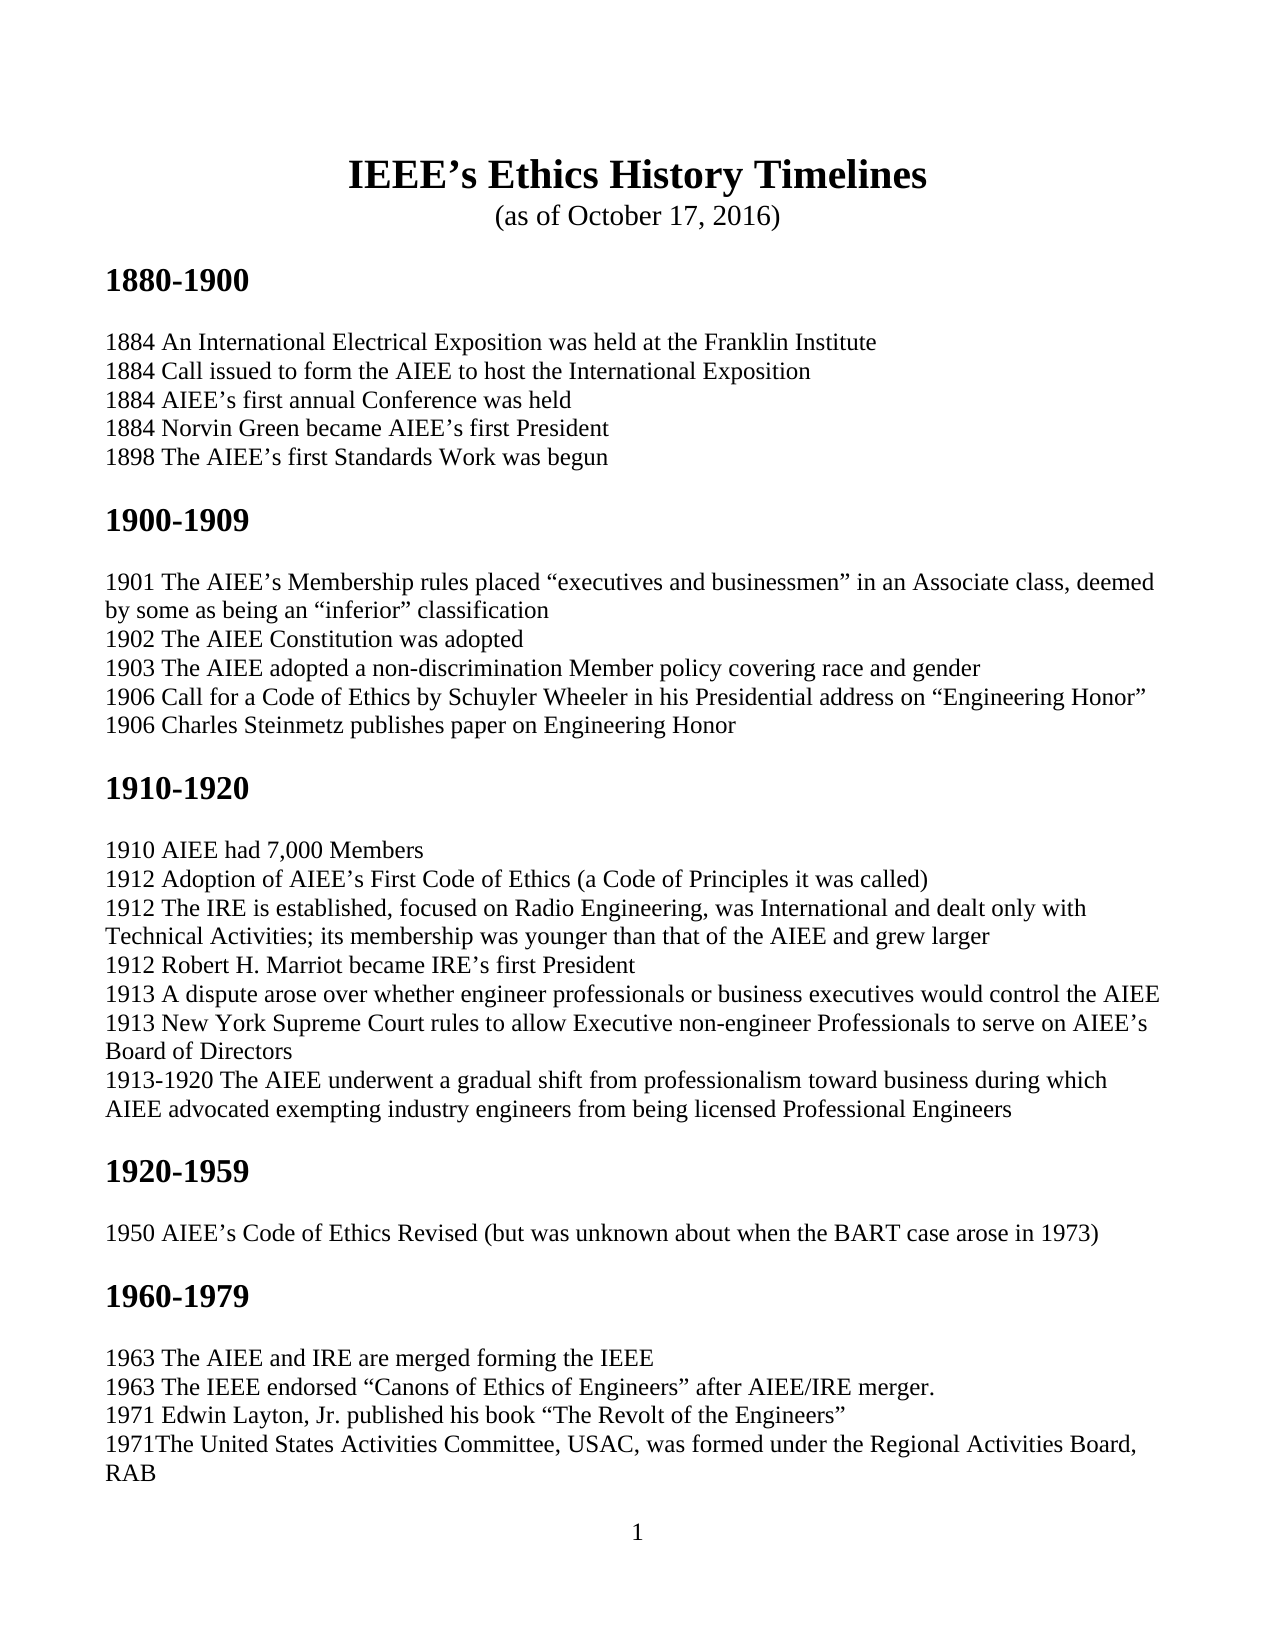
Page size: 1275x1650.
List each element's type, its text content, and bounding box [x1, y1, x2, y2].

text 1898 The AIEE’s first Standards Work was begun [105, 442, 1170, 471]
text 1913 New York Supreme Court rules to allow Executive non-engineer Professionals to serve on AIEE’s Board of Directors [105, 1008, 1170, 1065]
text 1963 The IEEE endorsed “Canons of Ethics of Engineers” after AIEE/IRE merger. [105, 1372, 1170, 1401]
text 1901 The AIEE’s Membership rules placed “executives and businessmen” in an Associate class, deemed by some as being an “inferior” classification [105, 567, 1170, 624]
text 1912 Adoption of AIEE’s First Code of Ethics (a Code of Principles it was called) [105, 864, 1170, 893]
text 1960-1979 [105, 1276, 1170, 1314]
text 1913 A dispute arose over whether engineer professionals or business executives would control the AIEE [105, 979, 1170, 1008]
text 1963 The AIEE and IRE are merged forming the IEEE [105, 1343, 1170, 1372]
text 1906 Call for a Code of Ethics by Schuyler Wheeler in his Presidential address on “Engineering Honor” [105, 682, 1170, 711]
text 1884 AIEE’s first annual Conference was held [105, 385, 1170, 413]
text 1900-1909 [105, 500, 1170, 538]
text 1971 Edwin Layton, Jr. published his book “The Revolt of the Engineers” [105, 1401, 1170, 1429]
text 1903 The AIEE adopted a non-discrimination Member policy covering race and gender [105, 653, 1170, 682]
text 1910 AIEE had 7,000 Members [105, 835, 1170, 864]
text 1880-1900 [105, 260, 1170, 298]
text 1902 The AIEE Constitution was adopted [105, 624, 1170, 653]
text 1950 AIEE’s Code of Ethics Revised (but was unknown about when the BART case arose in 1973) [105, 1218, 1170, 1247]
text 1910-1920 [105, 768, 1170, 806]
text 1912 Robert H. Marriot became IRE’s first President [105, 950, 1170, 979]
text IEEE’s Ethics History Timelines [105, 150, 1170, 198]
text 1884 An International Electrical Exposition was held at the Franklin Institute [105, 327, 1170, 356]
text 1884 Call issued to form the AIEE to host the International Exposition [105, 356, 1170, 385]
text 1913-1920 The AIEE underwent a gradual shift from professionalism toward business during which AIEE advocated exempting industry engineers from being licensed Professional Engineers [105, 1065, 1170, 1123]
text 1884 Norvin Green became AIEE’s first President [105, 413, 1170, 442]
text 1971The United States Activities Committee, USAC, was formed under the Regional Activities Board, RAB [105, 1429, 1170, 1487]
text (as of October 17, 2016) [105, 198, 1170, 231]
text 1906 Charles Steinmetz publishes paper on Engineering Honor [105, 711, 1170, 739]
text 1912 The IRE is established, focused on Radio Engineering, was International and dealt only with Technical Activities; its membership was younger than that of the AIEE and grew larger [105, 893, 1170, 950]
text 1920-1959 [105, 1151, 1170, 1190]
